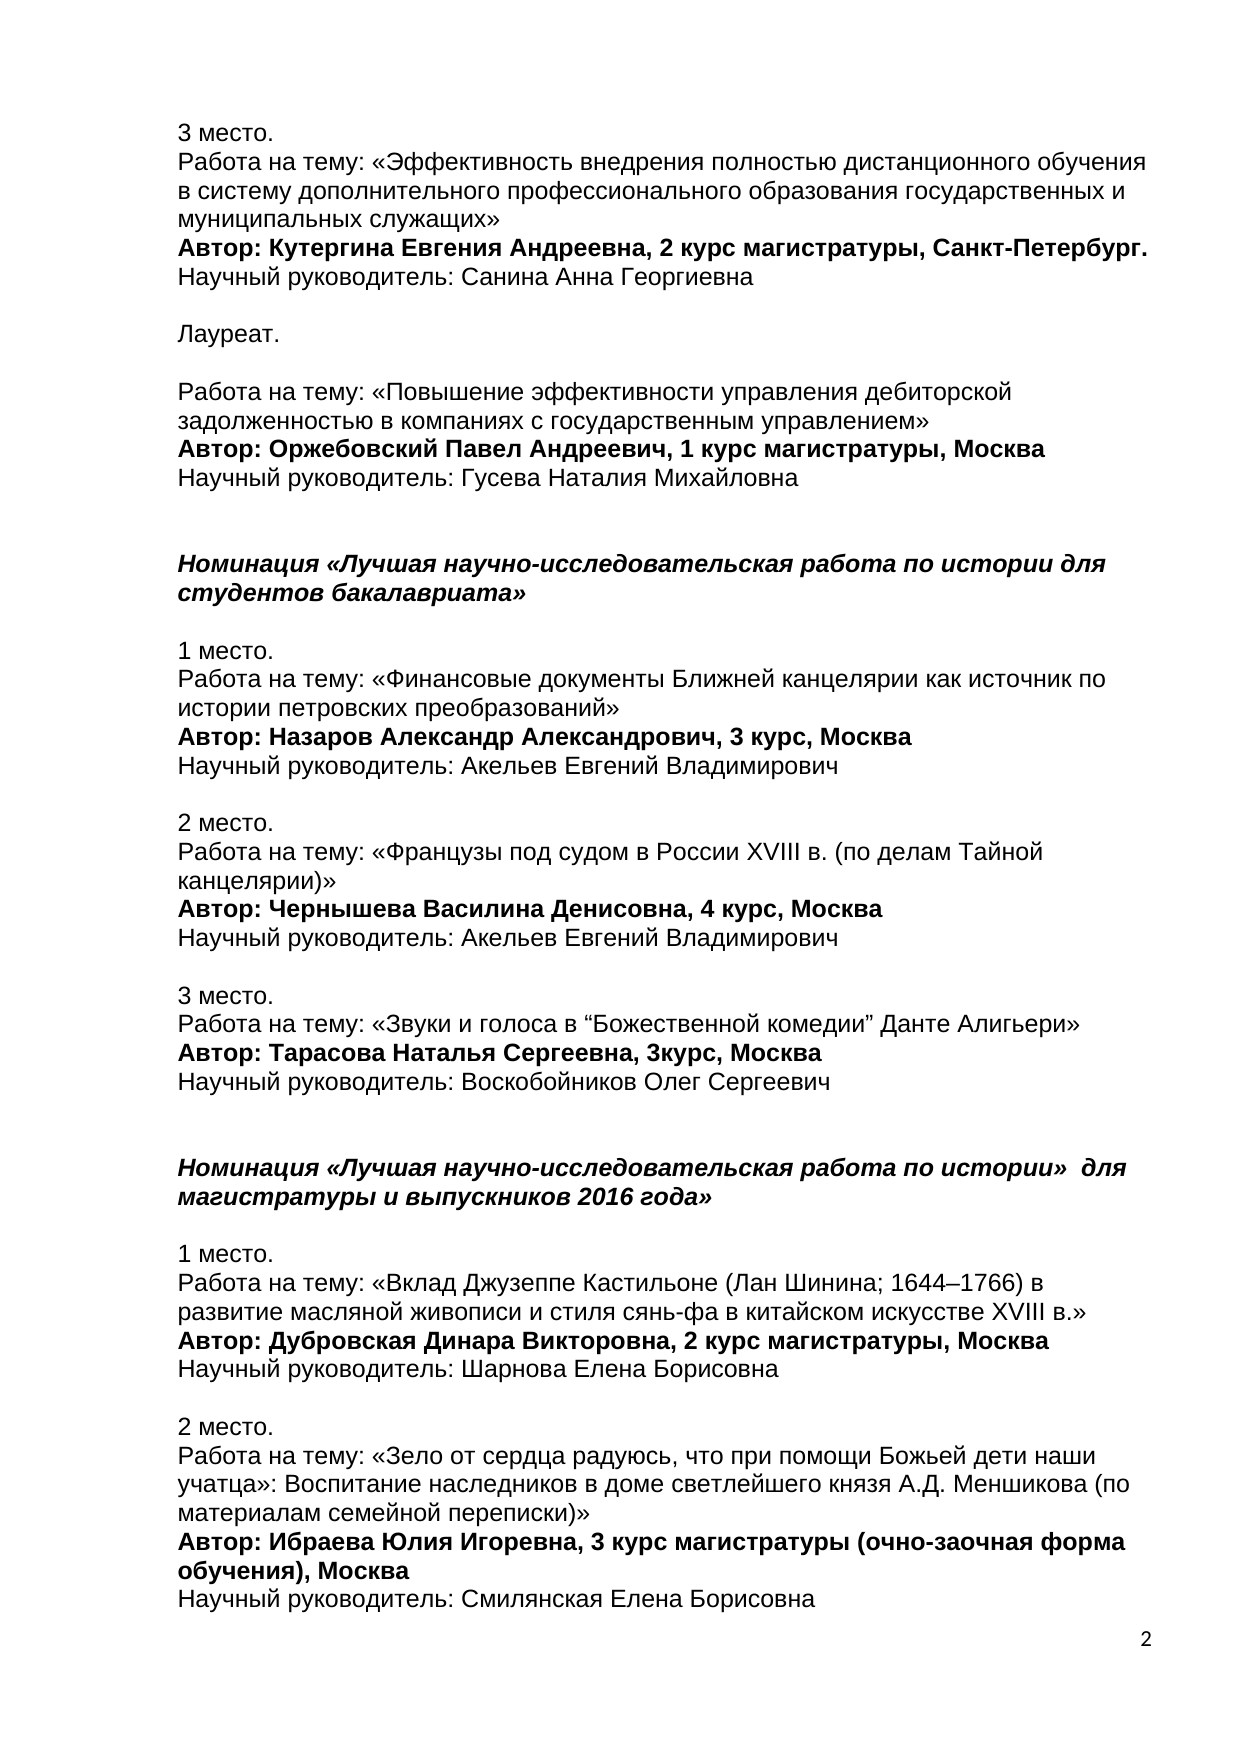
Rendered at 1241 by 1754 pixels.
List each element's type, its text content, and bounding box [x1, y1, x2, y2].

text Научный руководитель: Акельев Евгений Владимирович [177, 751, 1152, 779]
text Научный руководитель: Смилянская Елена Борисовна [177, 1584, 1152, 1613]
text Лауреат. [177, 319, 1152, 348]
text Научный руководитель: Гусева Наталия Михайловна [177, 463, 1152, 492]
text Автор: Тарасова Наталья Сергеевна, 3курс, Москва [177, 1038, 1152, 1067]
text Научный руководитель: Акельев Евгений Владимирович [177, 923, 1152, 952]
text Номинация «Лучшая научно-исследовательская работа по истории» для магистратуры и выпускников 2016 года» [177, 1153, 1152, 1211]
text Работа на тему: «Финансовые документы Ближней канцелярии как источник по истории петровских преобразований» [177, 664, 1152, 722]
text Работа на тему: «Зело от сердца радуюсь, что при помощи Божьей дети наши учатца»: Воспитание наследников в доме светлейшего князя А.Д. Меншикова (по материалам семейной переписки)» [177, 1441, 1152, 1527]
text Автор: Ибраева Юлия Игоревна, 3 курс магистратуры (очно-заочная форма обучения), Москва [177, 1527, 1152, 1584]
text Работа на тему: «Эффективность внедрения полностью дистанционного обучения в систему дополнительного профессионального образования государственных и муниципальных служащих» [177, 147, 1152, 233]
text 3 место. [177, 981, 1152, 1009]
text Работа на тему: «Французы под судом в России XVIII в. (по делам Тайной канцелярии)» [177, 837, 1152, 894]
text Научный руководитель: Шарнова Елена Борисовна [177, 1354, 1152, 1383]
text Работа на тему: «Повышение эффективности управления дебиторской задолженностью в компаниях с государственным управлением» [177, 377, 1152, 434]
text Работа на тему: «Вклад Джузеппе Кастильоне (Лан Шинина; 1644–1766) в развитие масляной живописи и стиля сянь-фа в китайском искусстве XVIII в.» [177, 1268, 1152, 1326]
text Автор: Оржебовский Павел Андреевич, 1 курс магистратуры, Москва [177, 434, 1152, 463]
text Научный руководитель: Санина Анна Георгиевна [177, 262, 1152, 291]
text Автор: Чернышева Василина Денисовна, 4 курс, Москва [177, 894, 1152, 923]
text Научный руководитель: Воскобойников Олег Сергеевич [177, 1067, 1152, 1096]
text Автор: Кутергина Евгения Андреевна, 2 курс магистратуры, Санкт-Петербург. [177, 233, 1152, 262]
text 1 место. [177, 636, 1152, 664]
text Автор: Дубровская Динара Викторовна, 2 курс магистратуры, Москва [177, 1326, 1152, 1354]
text Номинация «Лучшая научно-исследовательская работа по истории для студентов бакалавриата» [177, 549, 1152, 607]
text Работа на тему: «Звуки и голоса в “Божественной комедии” Данте Алигьери» [177, 1009, 1152, 1038]
text 2 место. [177, 808, 1152, 837]
text 2 место. [177, 1412, 1152, 1441]
text 3 место. [177, 118, 1152, 147]
text 1 место. [177, 1239, 1152, 1268]
text Автор: Назаров Александр Александрович, 3 курс, Москва [177, 722, 1152, 751]
